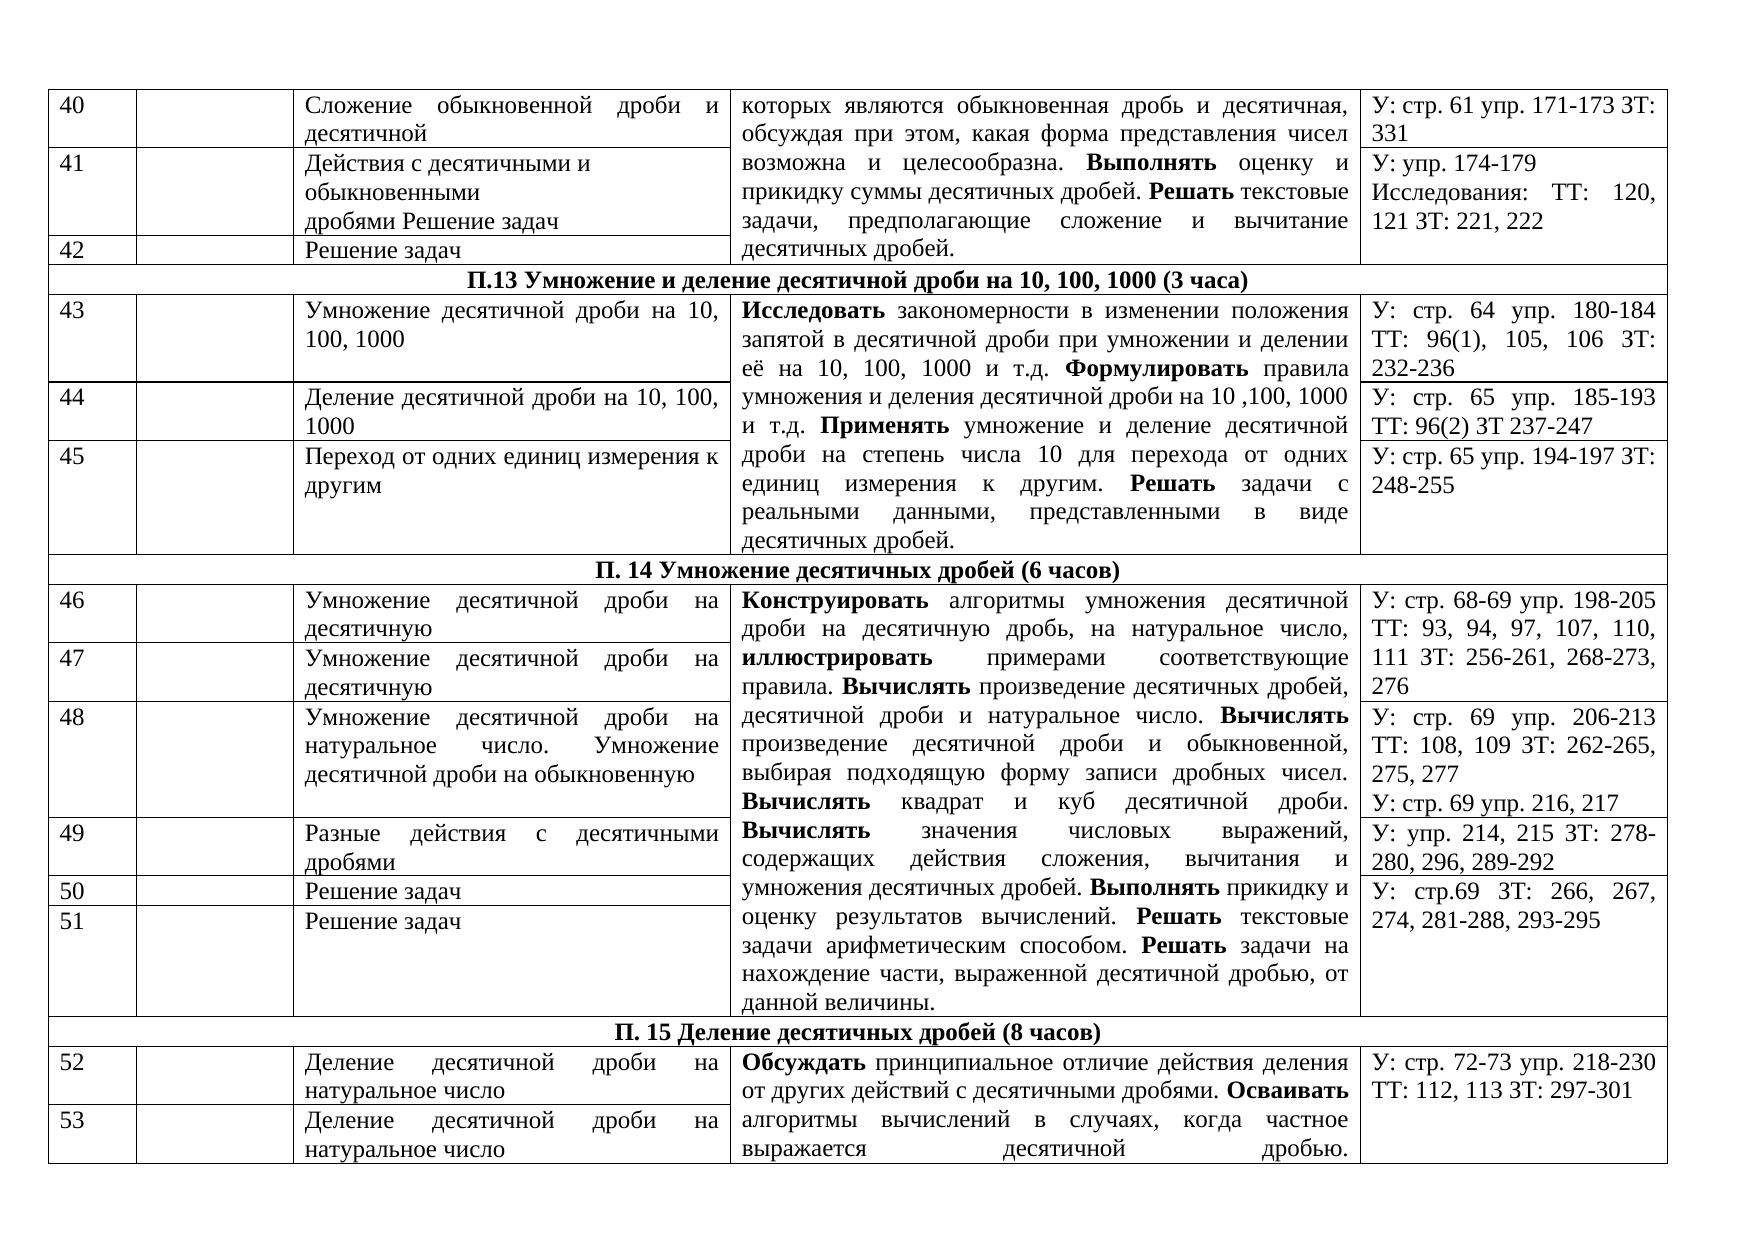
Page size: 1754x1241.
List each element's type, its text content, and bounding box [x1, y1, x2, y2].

table_cell 44 [49, 383, 136, 440]
table_cell Разные действия с десятичными дробями [294, 818, 730, 875]
table_cell П. 14 Умножение десятичных дробей (6 часов) [49, 555, 1667, 584]
table_cell Деление десятичной дроби на 10, 100, 1000 [294, 383, 730, 440]
table_cell Умножение десятичной дроби на натуральное число. Умножение десятичной дроби на обыкновенную [294, 702, 730, 817]
table_cell Умножение десятичной дроби на десятичную [294, 585, 730, 642]
table_cell 41 [49, 148, 136, 234]
table_cell У: стр. 61 упр. 171-173 ЗТ: 331 [1361, 90, 1667, 147]
table_cell Действия с десятичными и обыкновенными дробями Решение задач [294, 148, 730, 234]
table_cell У: стр. 68-69 упр. 198-205 ТТ: 93, 94, 97, 107, 110, 111 ЗТ: 256-261, 268-273, 276 [1361, 585, 1667, 701]
table_cell 42 [49, 236, 136, 264]
table_cell У: упр. 214, 215 ЗТ: 278-280, 296, 289-292 [1361, 818, 1667, 875]
table_cell [137, 585, 293, 642]
table_cell [137, 906, 293, 1016]
table_cell У: упр. 174-179 Исследования: ТТ: 120, 121 ЗТ: 221, 222 [1361, 148, 1667, 264]
table_cell Решение задач [294, 876, 730, 905]
table_cell [137, 383, 293, 440]
table_cell 40 [49, 90, 136, 147]
table_cell [137, 1105, 293, 1163]
table_cell У: стр.69 ЗТ: 266, 267, 274, 281-288, 293-295 [1361, 876, 1667, 1016]
table_cell [137, 1047, 293, 1104]
table_cell 52 [49, 1047, 136, 1104]
table_cell [137, 643, 293, 701]
table_cell [137, 148, 293, 234]
table_cell У: стр. 65 упр. 194-197 ЗТ: 248-255 [1361, 441, 1667, 554]
table_cell Решение задач [294, 236, 730, 264]
table_cell 51 [49, 906, 136, 1016]
table_cell 48 [49, 702, 136, 817]
table_cell 45 [49, 441, 136, 554]
table_cell Решение задач [294, 906, 730, 1016]
table_cell [137, 236, 293, 264]
table_cell Деление десятичной дроби на натуральное число [294, 1105, 730, 1163]
table_cell Исследовать закономерности в изменении положения запятой в десятичной дроби при умножении и делении её на 10, 100, 1000 и т.д. Формулировать правила умножения и деления десятичной дроби на 10 ,100, 1000 и т.д. Применять умножение и деление десятичной дроби на степень числа 10 для перехода от одних единиц измерения к другим. Решать задачи с реальными данными, представленными в виде десятичных дробей. [731, 295, 1360, 554]
table_cell 47 [49, 643, 136, 701]
table_cell У: стр. 72-73 упр. 218-230 ТТ: 112, 113 ЗТ: 297-301 [1361, 1047, 1667, 1163]
table_cell Переход от одних единиц измерения к другим [294, 441, 730, 554]
table_cell 50 [49, 876, 136, 905]
table_cell П. 15 Деление десятичных дробей (8 часов) [49, 1017, 1667, 1046]
table_cell 53 [49, 1105, 136, 1163]
table_cell [137, 295, 293, 381]
table_cell 46 [49, 585, 136, 642]
table_cell [137, 818, 293, 875]
table_cell У: стр. 65 упр. 185-193 ТТ: 96(2) ЗТ 237-247 [1361, 383, 1667, 440]
table_cell Обсуждать принципиальное отличие действия деления от других действий с десятичными дробями. Осваивать алгоритмы вычислений в случаях, когда частное выражается десятичной дробью. Сопоставлятьразличные способы представления обыкновенной дроби в виде десятичной. Вычислять частное от деления на десятичную дробь в общем случае. Решать текстовые задачи арифметическим способом, используя различные зависимости между величинами: анализировать и осмысливать текст задачи, переформулировать условие, строить логическую цепочку рассуждений; критически оценивать полученный ответ, осуществлять самоконтроль, проверяя ответ на соответствие условию. [731, 1047, 1360, 1163]
table_cell [137, 90, 293, 147]
table_cell Сложение обыкновенной дроби и десятичной [294, 90, 730, 147]
table_cell [137, 876, 293, 905]
table_cell У: стр. 69 упр. 206-213 ТТ: 108, 109 ЗТ: 262-265, 275, 277 У: стр. 69 упр. 216, 217 [1361, 702, 1667, 817]
table_cell [137, 441, 293, 554]
table_cell Умножение десятичной дроби на 10, 100, 1000 [294, 295, 730, 381]
table_cell [137, 702, 293, 817]
table_cell 49 [49, 818, 136, 875]
table_cell Деление десятичной дроби на натуральное число [294, 1047, 730, 1104]
table_cell Конструировать алгоритмы умножения десятичной дроби на десятичную дробь, на натуральное число, иллюстрировать примерами соответствующие правила. Вычислять произведение десятичных дробей, десятичной дроби и натуральное число. Вычислять произведение десятичной дроби и обыкновенной, выбирая подходящую форму записи дробных чисел. Вычислять квадрат и куб десятичной дроби. Вычислять значения числовых выражений, содержащих действия сложения, вычитания и умножения десятичных дробей. Выполнять прикидку и оценку результатов вычислений. Решать текстовые задачи арифметическим способом. Решать задачи на нахождение части, выраженной десятичной дробью, от данной величины. [731, 585, 1360, 1016]
table_cell У: стр. 64 упр. 180-184 ТТ: 96(1), 105, 106 ЗТ: 232-236 [1361, 295, 1667, 381]
table_cell Умножение десятичной дроби на десятичную [294, 643, 730, 701]
table_cell 43 [49, 295, 136, 381]
table_cell П.13 Умножение и деление десятичной дроби на 10, 100, 1000 (3 часа) [49, 265, 1667, 294]
